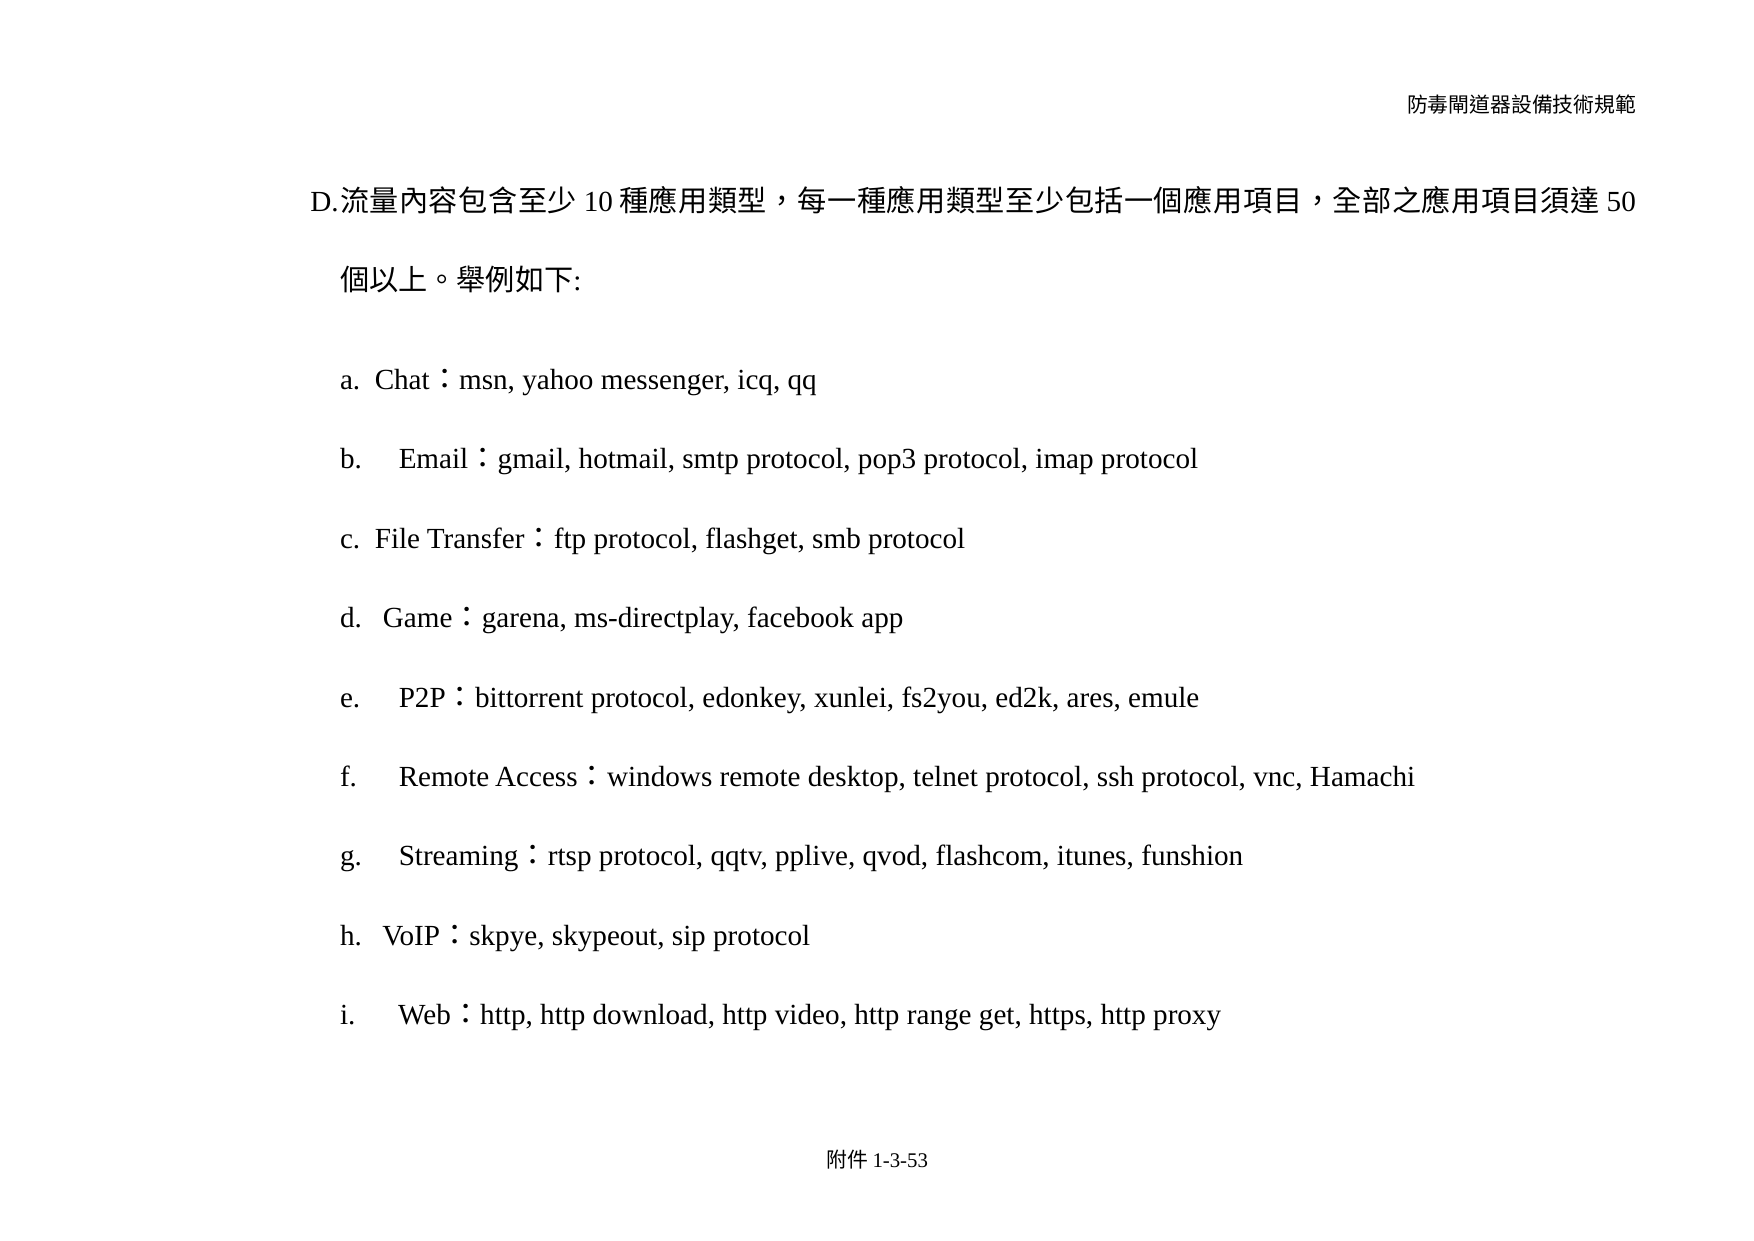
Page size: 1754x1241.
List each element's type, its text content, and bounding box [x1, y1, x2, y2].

list Chat：msn, yahoo messenger, icq, qq [340, 337, 1636, 417]
subtitle 流量內容包含至少10種應用類型，每一種應用類型至少包括一個應用項目，全部之應用項目須達50個以上。舉例如下: [310, 159, 1636, 317]
list File Transfer：ftp protocol, flashget, smb protocol [340, 496, 1636, 575]
list Streaming：rtsp protocol, qqtv, pplive, qvod, flashcom, itunes, funshion [340, 813, 1636, 893]
list Web：http, http download, http video, http range get, https, http proxy [340, 972, 1636, 1052]
list Email：gmail, hotmail, smtp protocol, pop3 protocol, imap protocol [340, 417, 1636, 496]
list VoIP：skpye, skypeout, sip protocol [340, 893, 1636, 972]
list Game：garena, ms-directplay, facebook app [340, 575, 1636, 655]
list P2P：bittorrent protocol, edonkey, xunlei, fs2you, ed2k, ares, emule [340, 655, 1636, 734]
list Remote Access：windows remote desktop, telnet protocol, ssh protocol, vnc, Hamachi [340, 734, 1636, 813]
